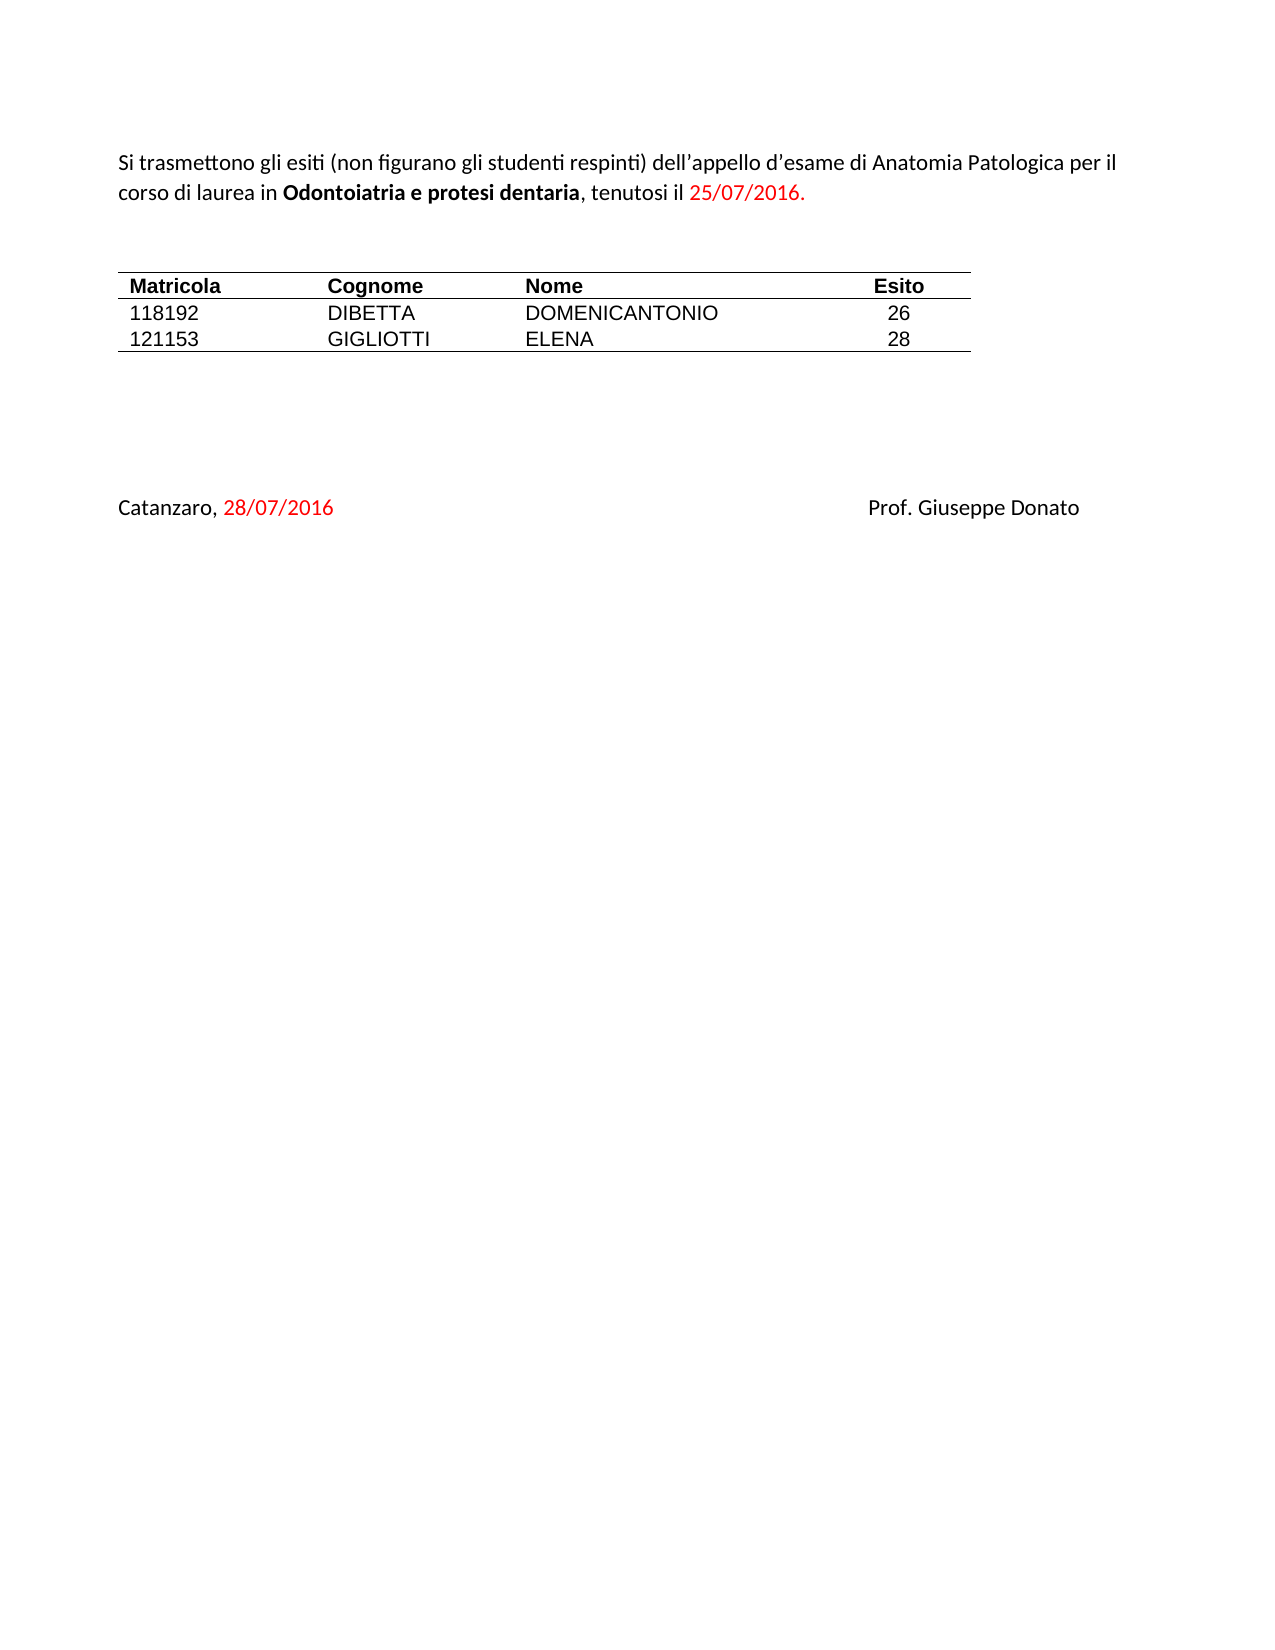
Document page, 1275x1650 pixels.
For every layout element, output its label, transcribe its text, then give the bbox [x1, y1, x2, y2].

table_cell 118192 [118, 299, 316, 325]
table_cell 121153 [118, 325, 316, 351]
table_header Matricola [118, 273, 316, 298]
table_cell 28 [827, 325, 971, 351]
table_cell 26 [827, 299, 971, 325]
table_cell ELENA [514, 325, 827, 351]
table_cell GIGLIOTTI [316, 325, 514, 351]
table_header Esito [827, 273, 971, 298]
text Catanzaro, 28/07/2016 Prof. Giuseppe Donato [118, 493, 1157, 521]
table_cell DIBETTA [316, 299, 514, 325]
table_header Nome [514, 273, 827, 298]
table_header Cognome [316, 273, 514, 298]
text Si trasmettono gli esiti (non figurano gli studenti respinti) dell’appello d’esame di Anatomia Patologica per il corso di laurea in Odontoiatria e protesi dentaria, tenutosi il 25/07/2016. [118, 148, 1157, 206]
table_cell DOMENICANTONIO [514, 299, 827, 325]
